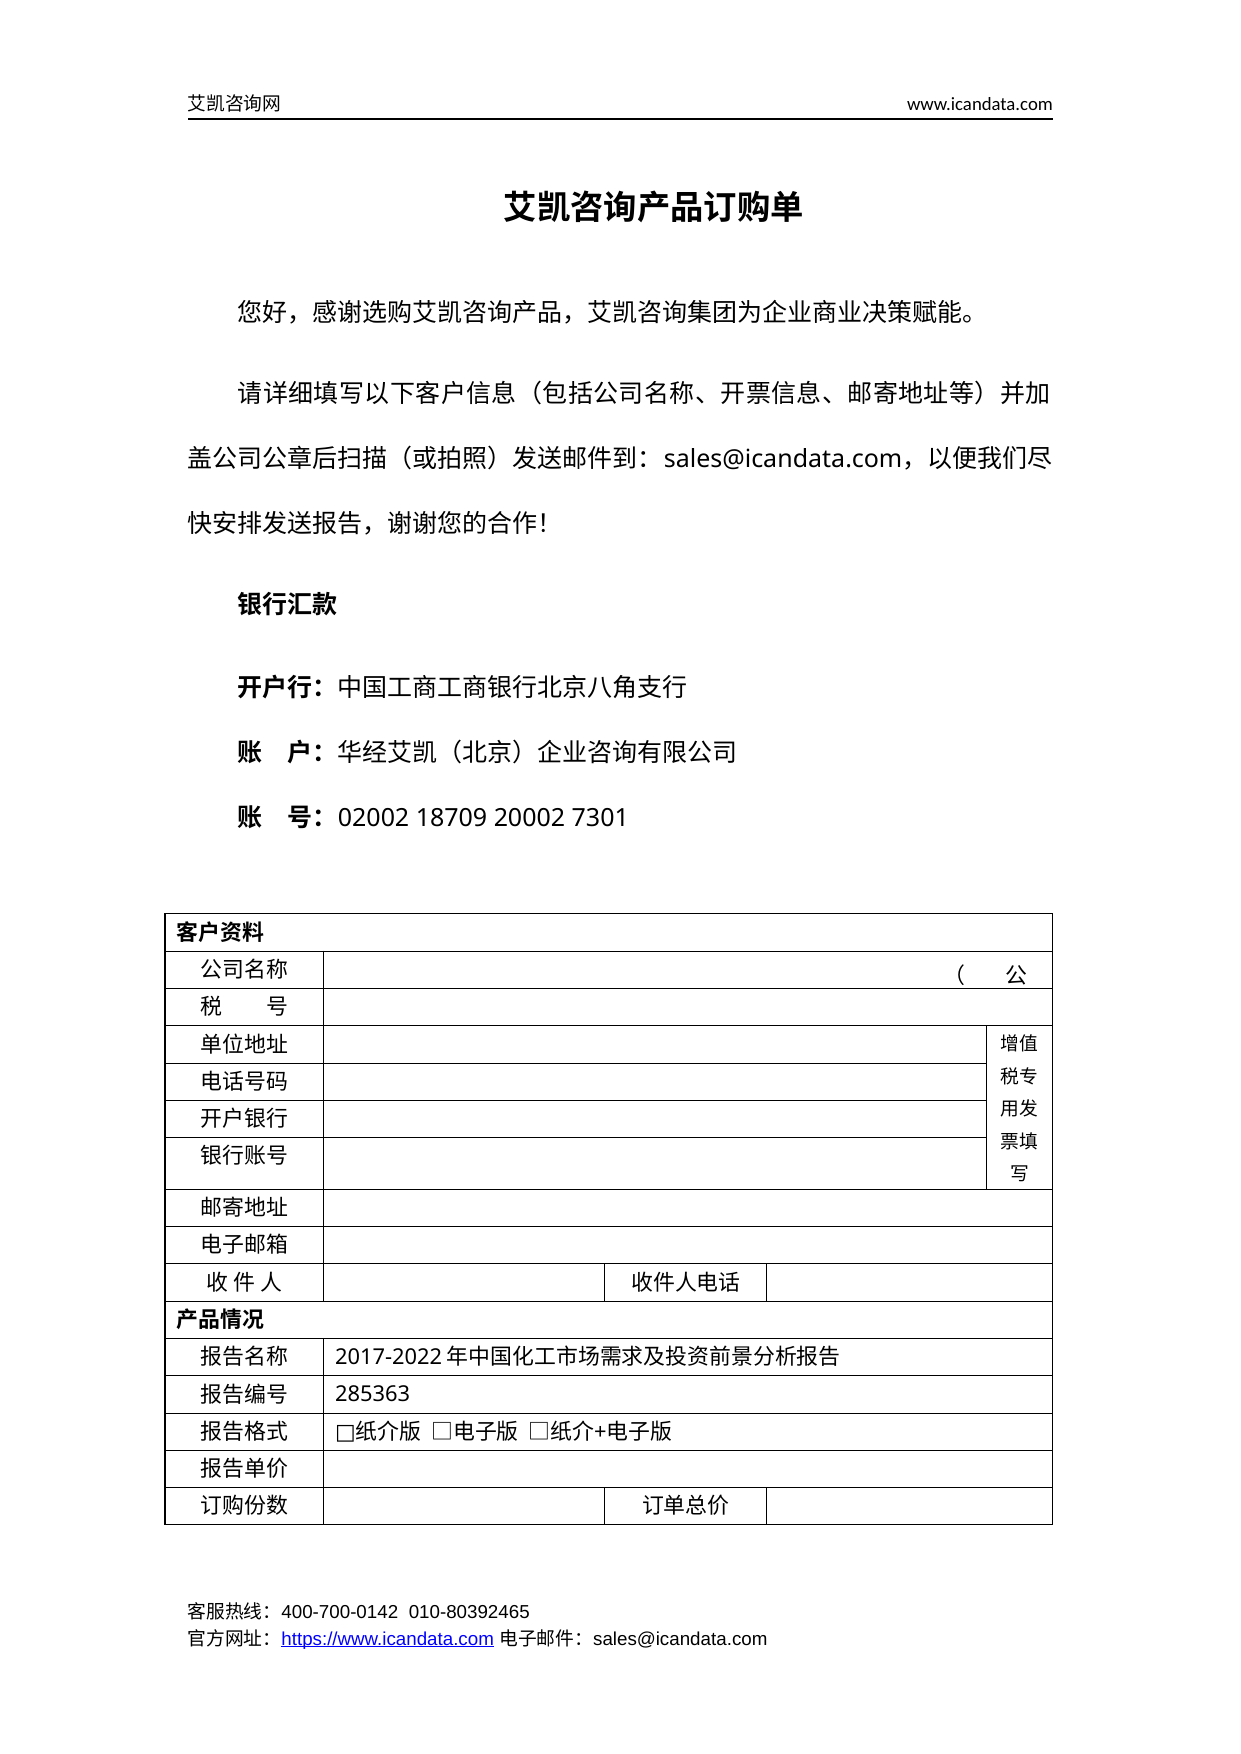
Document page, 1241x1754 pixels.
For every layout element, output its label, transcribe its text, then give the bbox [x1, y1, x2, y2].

table_cell 2017-2022年中国化工市场需求及投资前景分析报告 [324, 1339, 1052, 1375]
table_cell 税 号 [166, 989, 323, 1025]
table_cell 报告编号 [166, 1376, 323, 1412]
table_cell 收 件 人 [166, 1264, 323, 1301]
table_cell 订单总价 [605, 1488, 766, 1524]
text 银行汇款 [187, 570, 1053, 635]
table_cell 电子邮箱 [166, 1227, 323, 1263]
table_cell [767, 1264, 1052, 1301]
table_cell 开户银行 [166, 1101, 323, 1137]
table_cell [324, 1488, 604, 1524]
table_cell 285363 [324, 1376, 1052, 1412]
table_cell 银行账号 [166, 1138, 323, 1189]
table_cell 邮寄地址 [166, 1190, 323, 1226]
table_cell [324, 1138, 986, 1189]
text 艾凯咨询产品订购单 [187, 172, 1053, 237]
text 您好，感谢选购艾凯咨询产品，艾凯咨询集团为企业商业决策赋能。 [187, 278, 1053, 343]
table_header 客户资料 [166, 914, 1052, 951]
table_cell 增值税专用发票填写 [987, 1026, 1052, 1189]
table_cell 电话号码 [166, 1064, 323, 1100]
table_cell [324, 1064, 986, 1100]
table_cell [324, 989, 1052, 1025]
table_cell 单位地址 [166, 1026, 323, 1062]
table_cell □纸介版 □电子版 □纸介+电子版 [324, 1414, 1052, 1450]
table_cell [324, 1264, 604, 1301]
text 账 户：华经艾凯（北京）企业咨询有限公司 [187, 718, 1053, 783]
table_cell [324, 952, 1052, 988]
table_cell 订购份数 [166, 1488, 323, 1524]
text 请详细填写以下客户信息（包括公司名称、开票信息、邮寄地址等）并加盖公司公章后扫描（或拍照）发送邮件到：sales@icandata.com，以便我们尽快安排发送报告，谢谢您的合作！ [187, 359, 1053, 554]
table_cell [767, 1488, 1052, 1524]
table_cell [324, 1190, 1052, 1226]
table_cell 收件人电话 [605, 1264, 766, 1301]
text 开户行：中国工商工商银行北京八角支行 [187, 653, 1053, 718]
table_cell [324, 1026, 986, 1062]
table_cell 报告名称 [166, 1339, 323, 1375]
table_cell [324, 1227, 1052, 1263]
table_cell 产品情况 [166, 1302, 1052, 1338]
table_cell [324, 1451, 1052, 1487]
table_cell 报告单价 [166, 1451, 323, 1487]
table_cell 报告格式 [166, 1414, 323, 1450]
table_cell [324, 1101, 986, 1137]
text 账 号：02002 18709 20002 7301 [187, 783, 1053, 848]
table_cell 公司名称 [166, 952, 323, 988]
